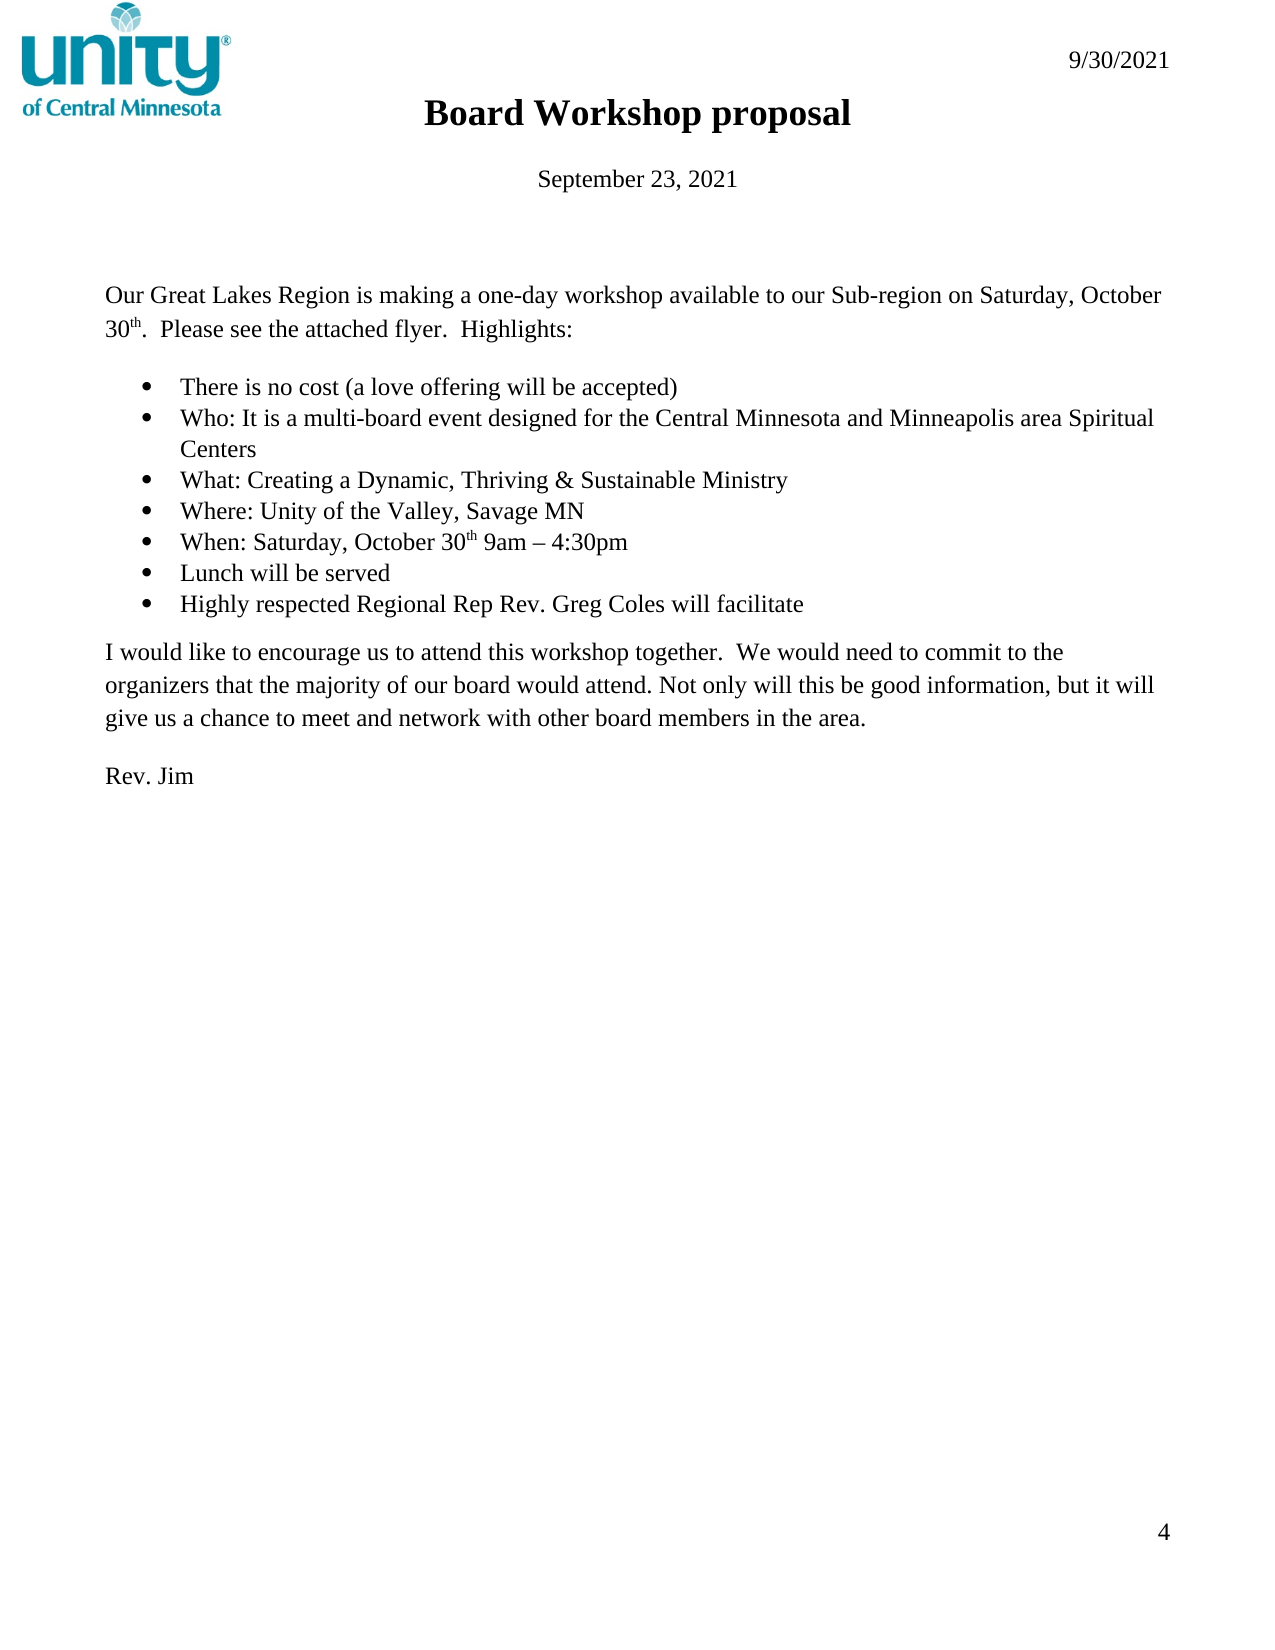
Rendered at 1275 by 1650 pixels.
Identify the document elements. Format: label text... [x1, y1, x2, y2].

text September 23, 2021 [105, 164, 1170, 193]
list Who: It is a multi-board event designed for the Central Minnesota and Minneapolis area Spiritual Centers [142, 403, 1170, 462]
text Board Workshop proposal [105, 90, 1170, 133]
picture [17, 0, 233, 175]
text I would like to encourage us to attend this workshop together. We would need to commit to the organizers that the majority of our board would attend. Not only will this be good information, but it will give us a chance to meet and network with other board members in the area. [105, 637, 1170, 731]
text Rev. Jim [105, 761, 1170, 789]
list Highly respected Regional Rep Rev. Greg Coles will facilitate [142, 589, 1170, 618]
list Lunch will be served [142, 558, 1170, 587]
list What: Creating a Dynamic, Thriving & Sustainable Ministry [142, 465, 1170, 493]
list When: Saturday, October 30th 9am – 4:30pm [142, 527, 1170, 556]
list Where: Unity of the Valley, Savage MN [142, 496, 1170, 524]
text Our Great Lakes Region is making a one-day workshop available to our Sub-region on Saturday, October 30th. Please see the attached flyer. Highlights: [105, 281, 1170, 342]
list There is no cost (a love offering will be accepted) [142, 372, 1170, 400]
